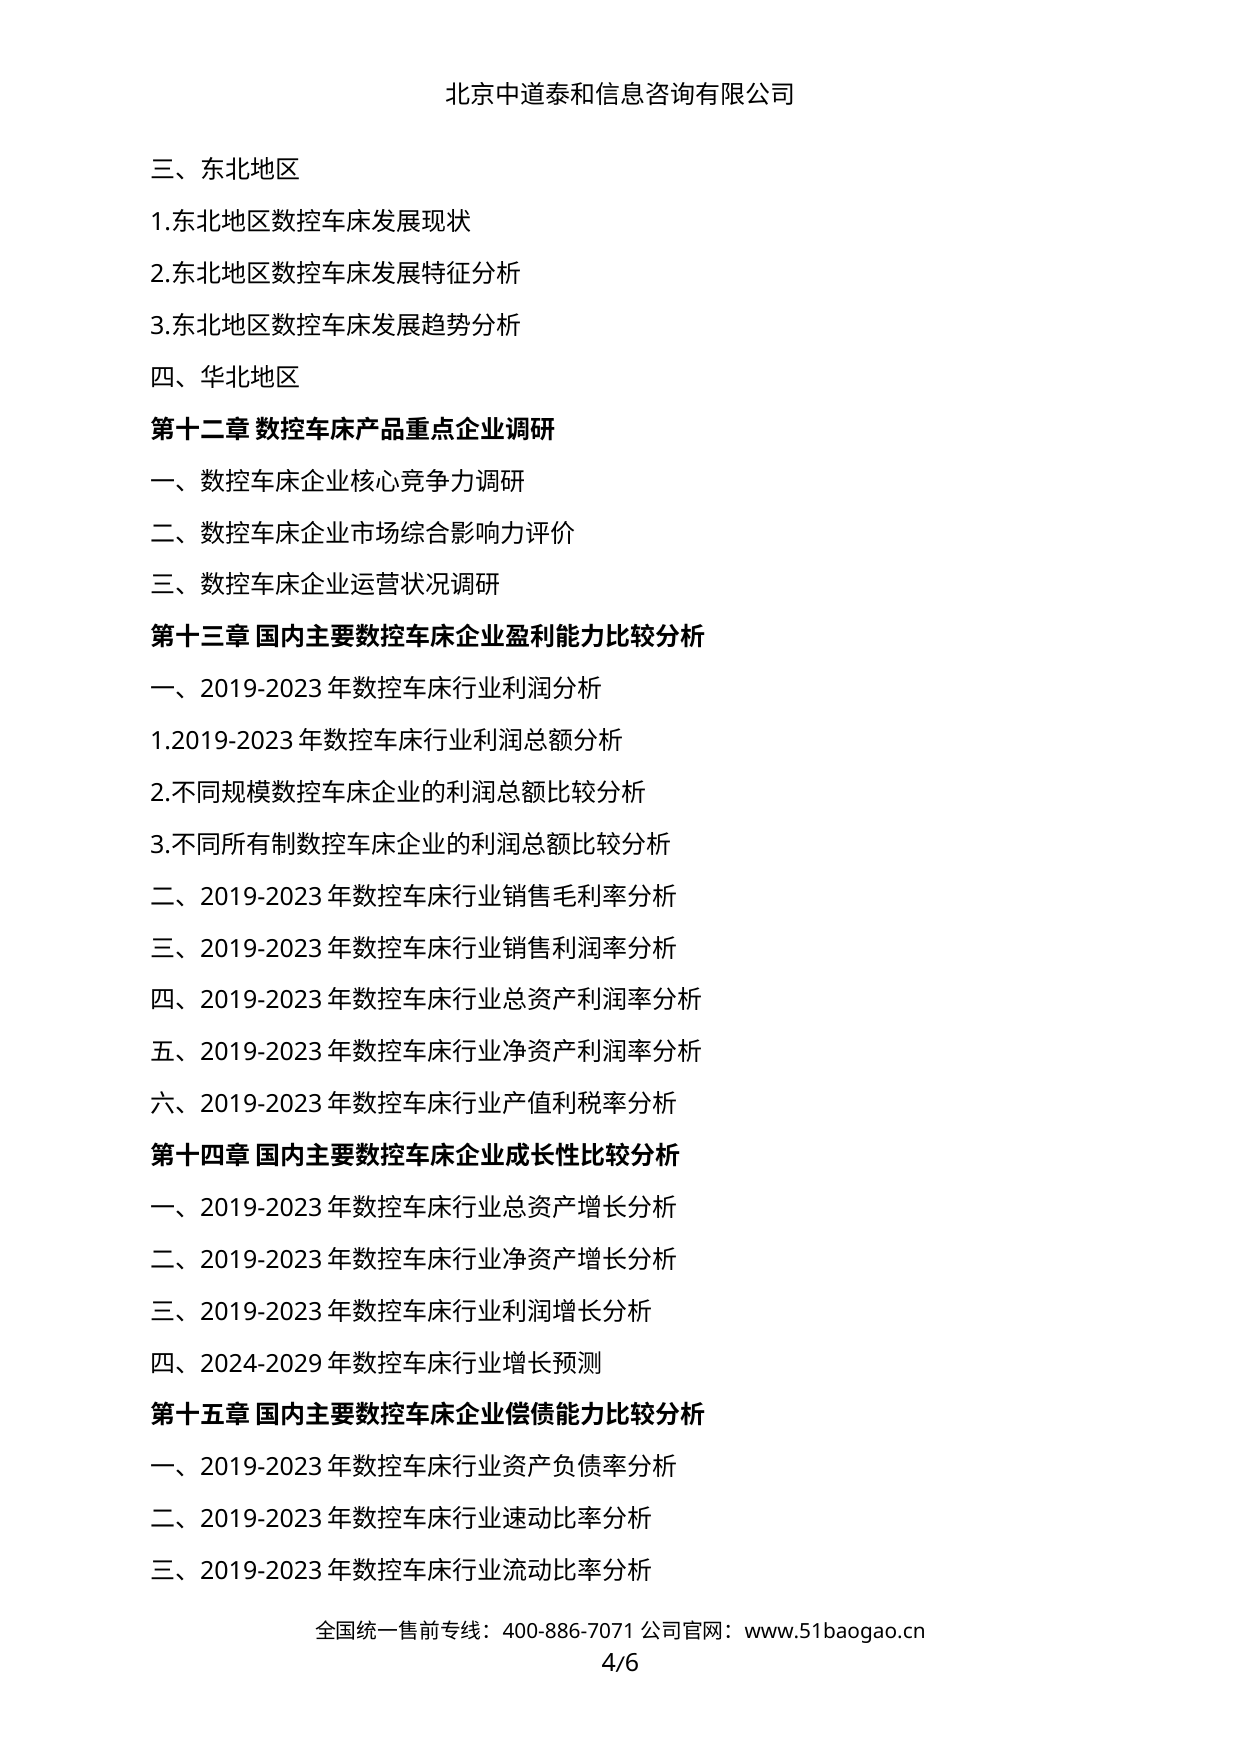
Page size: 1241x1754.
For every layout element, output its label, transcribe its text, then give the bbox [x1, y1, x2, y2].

text 五、2019-2023年数控车床行业净资产利润率分析 [150, 1032, 1090, 1068]
text 二、2019-2023年数控车床行业速动比率分析 [150, 1499, 1090, 1535]
text 2.东北地区数控车床发展特征分析 [150, 254, 1090, 290]
text 第十三章 国内主要数控车床企业盈利能力比较分析 [150, 617, 1090, 653]
text 三、东北地区 [150, 150, 1090, 186]
text 3.不同所有制数控车床企业的利润总额比较分析 [150, 824, 1090, 861]
text 一、2019-2023年数控车床行业利润分析 [150, 669, 1090, 705]
text 四、2019-2023年数控车床行业总资产利润率分析 [150, 980, 1090, 1016]
text 二、数控车床企业市场综合影响力评价 [150, 513, 1090, 549]
text 三、数控车床企业运营状况调研 [150, 565, 1090, 601]
text 四、2024-2029年数控车床行业增长预测 [150, 1343, 1090, 1379]
text 2.不同规模数控车床企业的利润总额比较分析 [150, 772, 1090, 809]
text 二、2019-2023年数控车床行业销售毛利率分析 [150, 876, 1090, 912]
text 第十四章 国内主要数控车床企业成长性比较分析 [150, 1136, 1090, 1172]
text 1.东北地区数控车床发展现状 [150, 202, 1090, 238]
text 三、2019-2023年数控车床行业流动比率分析 [150, 1551, 1090, 1587]
text 1.2019-2023年数控车床行业利润总额分析 [150, 721, 1090, 757]
text 一、数控车床企业核心竞争力调研 [150, 461, 1090, 497]
text 六、2019-2023年数控车床行业产值利税率分析 [150, 1084, 1090, 1120]
text 一、2019-2023年数控车床行业资产负债率分析 [150, 1447, 1090, 1483]
text 三、2019-2023年数控车床行业销售利润率分析 [150, 928, 1090, 964]
text 二、2019-2023年数控车床行业净资产增长分析 [150, 1239, 1090, 1276]
text 第十五章 国内主要数控车床企业偿债能力比较分析 [150, 1395, 1090, 1431]
text 3.东北地区数控车床发展趋势分析 [150, 306, 1090, 342]
text 四、华北地区 [150, 357, 1090, 394]
text 三、2019-2023年数控车床行业利润增长分析 [150, 1291, 1090, 1327]
text 一、2019-2023年数控车床行业总资产增长分析 [150, 1187, 1090, 1224]
text 第十二章 数控车床产品重点企业调研 [150, 409, 1090, 446]
